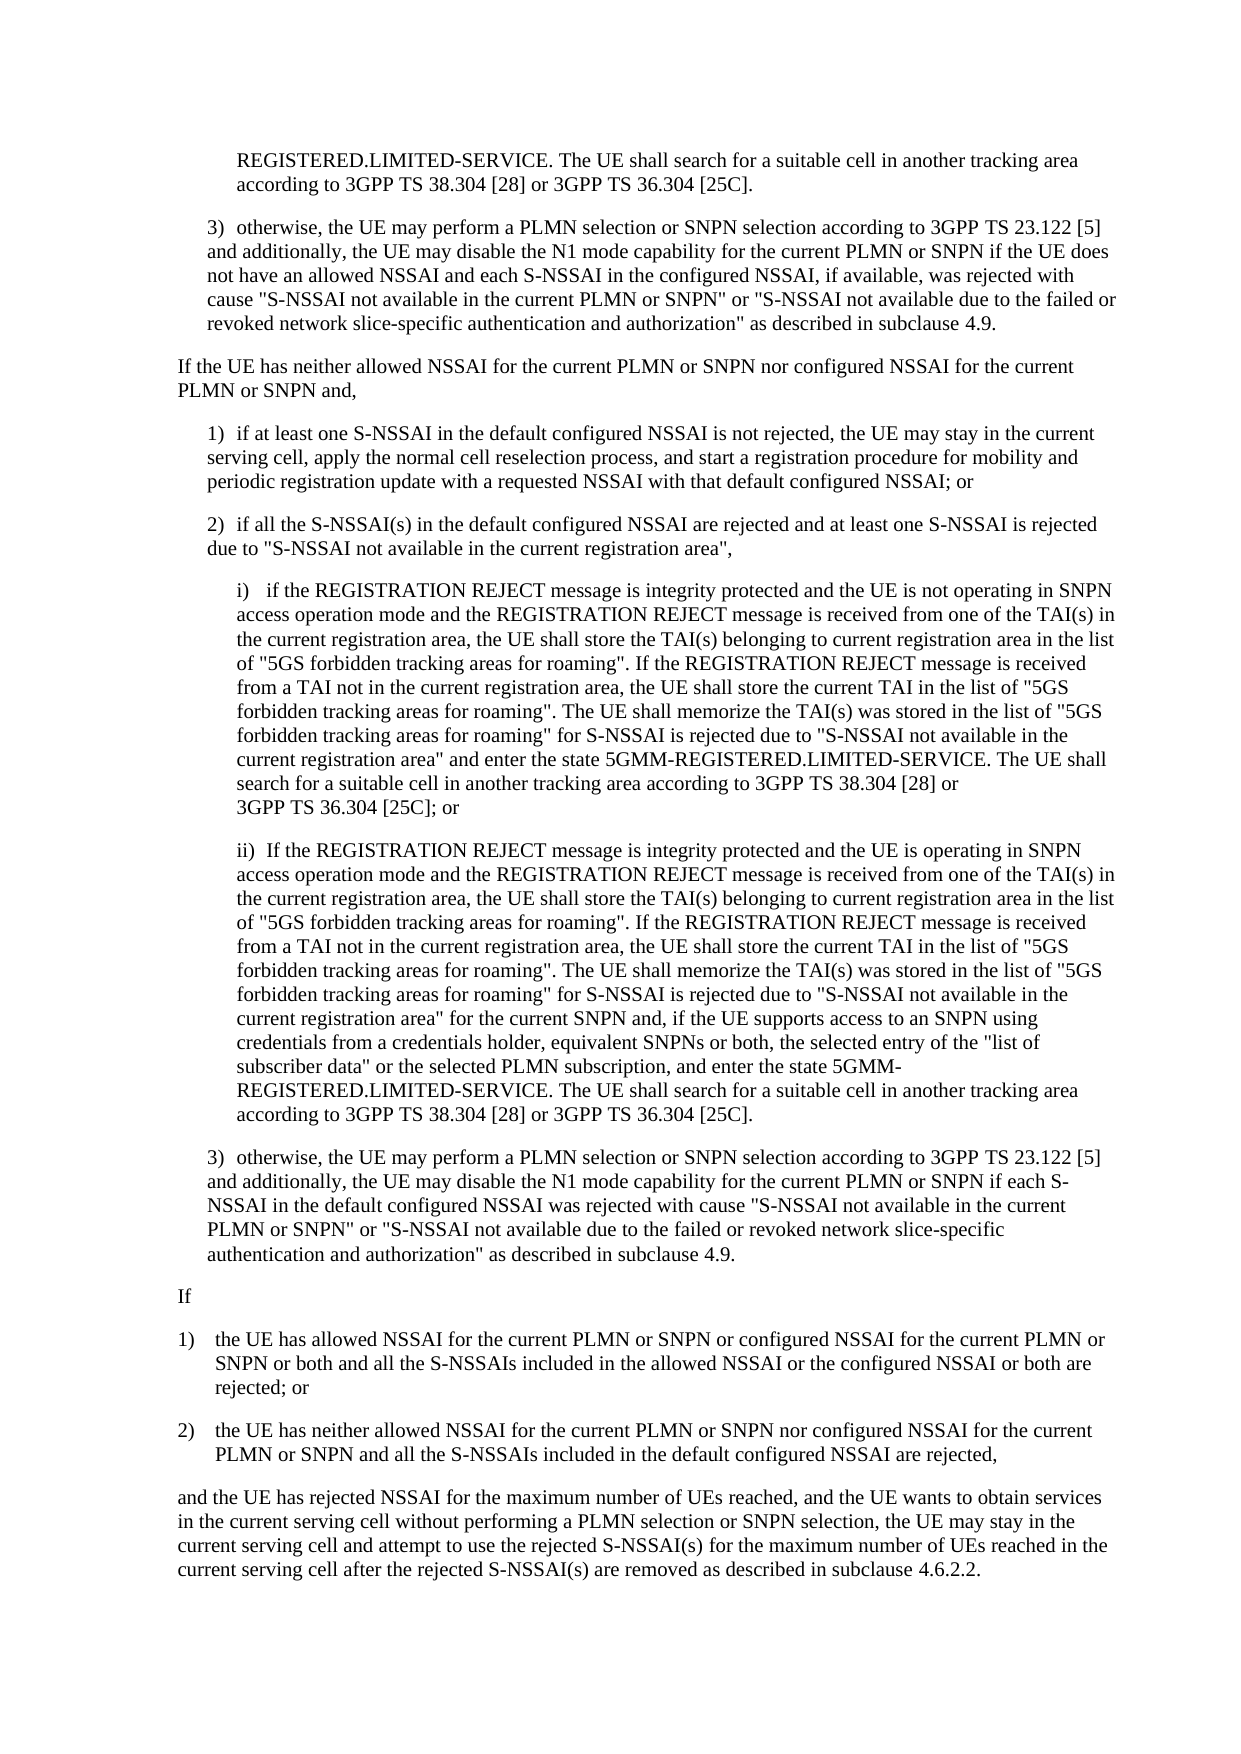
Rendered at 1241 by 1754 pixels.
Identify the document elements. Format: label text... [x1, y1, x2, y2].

text 3) otherwise, the UE may perform a PLMN selection or SNPN selection according to 3GPP TS 23.122 [5] and additionally, the UE may disable the N1 mode capability for the current PLMN or SNPN if the UE does not have an allowed NSSAI and each S-NSSAI in the configured NSSAI, if available, was rejected with cause "S-NSSAI not available in the current PLMN or SNPN" or "S-NSSAI not available due to the failed or revoked network slice-specific authentication and authorization" as described in subclause 4.9. [207, 214, 1122, 335]
text 1) if at least one S-NSSAI in the default configured NSSAI is not rejected, the UE may stay in the current serving cell, apply the normal cell reselection process, and start a registration procedure for mobility and periodic registration update with a requested NSSAI with that default configured NSSAI; or [207, 421, 1122, 493]
text and the UE has rejected NSSAI for the maximum number of UEs reached, and the UE wants to obtain services in the current serving cell without performing a PLMN selection or SNPN selection, the UE may stay in the current serving cell and attempt to use the rejected S-NSSAI(s) for the maximum number of UEs reached in the current serving cell after the rejected S-NSSAI(s) are removed as described in subclause 4.6.2.2. [148, 1485, 1122, 1581]
text i) if the REGISTRATION REJECT message is integrity protected and the UE is not operating in SNPN access operation mode and the REGISTRATION REJECT message is received from one of the TAI(s) in the current registration area, the UE shall store the TAI(s) belonging to current registration area in the list of "5GS forbidden tracking areas for roaming". If the REGISTRATION REJECT message is received from a TAI not in the current registration area, the UE shall store the current TAI in the list of "5GS forbidden tracking areas for roaming". The UE shall memorize the TAI(s) was stored in the list of "5GS forbidden tracking areas for roaming" for S-NSSAI is rejected due to "S-NSSAI not available in the current registration area" and enter the state 5GMM-REGISTERED.LIMITED-SERVICE. The UE shall search for a suitable cell in another tracking area according to 3GPP TS 38.304 [28] or 3GPP TS 36.304 [25C]; or [236, 578, 1122, 819]
text 2) the UE has neither allowed NSSAI for the current PLMN or SNPN nor configured NSSAI for the current PLMN or SNPN and all the S-NSSAIs included in the default configured NSSAI are rejected, [177, 1418, 1122, 1466]
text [236, 148, 1122, 196]
text 1) the UE has allowed NSSAI for the current PLMN or SNPN or configured NSSAI for the current PLMN or SNPN or both and all the S-NSSAIs included in the allowed NSSAI or the configured NSSAI or both are rejected; or [177, 1327, 1122, 1399]
text If [148, 1284, 1122, 1308]
text If the UE has neither allowed NSSAI for the current PLMN or SNPN nor configured NSSAI for the current PLMN or SNPN and, [148, 354, 1122, 402]
text ii) If the REGISTRATION REJECT message is integrity protected and the UE is operating in SNPN access operation mode and the REGISTRATION REJECT message is received from one of the TAI(s) in the current registration area, the UE shall store the TAI(s) belonging to current registration area in the list of "5GS forbidden tracking areas for roaming". If the REGISTRATION REJECT message is received from a TAI not in the current registration area, the UE shall store the current TAI in the list of "5GS forbidden tracking areas for roaming". The UE shall memorize the TAI(s) was stored in the list of "5GS forbidden tracking areas for roaming" for S-NSSAI is rejected due to "S-NSSAI not available in the current registration area" for the current SNPN and, if the UE supports access to an SNPN using credentials from a credentials holder, equivalent SNPNs or both, the selected entry of the "list of subscriber data" or the selected PLMN subscription, and enter the state 5GMM-REGISTERED.LIMITED-SERVICE. The UE shall search for a suitable cell in another tracking area according to 3GPP TS 38.304 [28] or 3GPP TS 36.304 [25C]. [236, 838, 1122, 1126]
text 3) otherwise, the UE may perform a PLMN selection or SNPN selection according to 3GPP TS 23.122 [5] and additionally, the UE may disable the N1 mode capability for the current PLMN or SNPN if each S-NSSAI in the default configured NSSAI was rejected with cause "S-NSSAI not available in the current PLMN or SNPN" or "S-NSSAI not available due to the failed or revoked network slice-specific authentication and authorization" as described in subclause 4.9. [207, 1145, 1122, 1266]
text 2) if all the S-NSSAI(s) in the default configured NSSAI are rejected and at least one S-NSSAI is rejected due to "S-NSSAI not available in the current registration area", [207, 511, 1122, 559]
